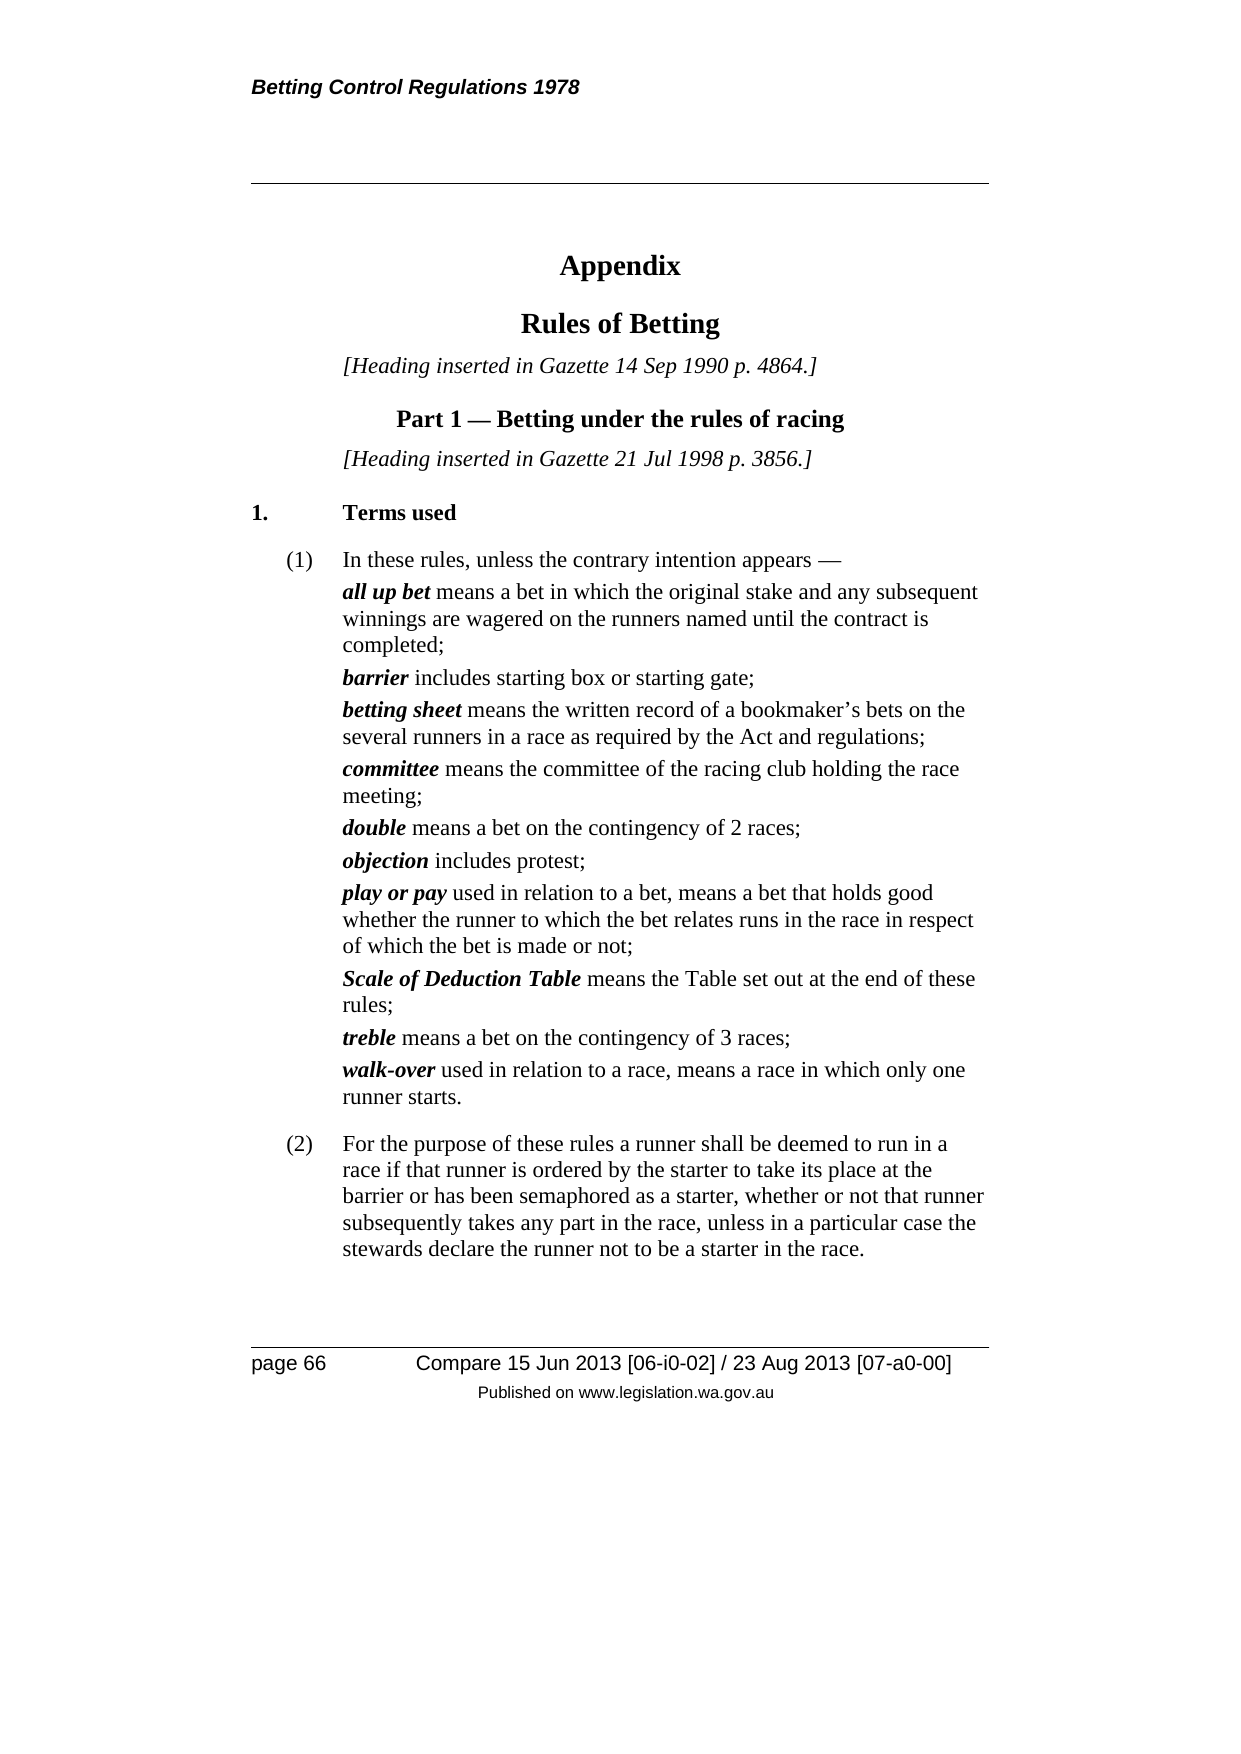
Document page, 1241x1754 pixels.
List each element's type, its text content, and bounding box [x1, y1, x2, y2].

subtitle Part 1 — Betting under the rules of racing [251, 404, 989, 433]
text betting sheet means the written record of a bookmaker’s bets on the several runners in a race as required by the Act and regulations; [251, 696, 989, 749]
text barrier includes starting box or starting gate; [251, 664, 989, 690]
subtitle Rules of Betting [251, 307, 989, 340]
text Scale of Deduction Table means the Table set out at the end of these rules; [251, 965, 989, 1017]
subtitle [Heading inserted in Gazette 14 Sep 1990 p. 4864.] [251, 353, 989, 379]
subtitle [Heading inserted in Gazette 21 Jul 1998 p. 3856.] [251, 445, 989, 472]
text objection includes protest; [251, 847, 989, 873]
text (1) In these rules, unless the contrary intention appears — [251, 546, 989, 572]
text (2) For the purpose of these rules a runner shall be deemed to run in a race if that runner is ordered by the starter to take its place at the barrier or has been semaphored as a starter, whether or not that runner subsequently takes any part in the race, unless in a particular case the stewards declare the runner not to be a starter in the race. [251, 1130, 989, 1262]
text double means a bet on the contingency of 2 races; [251, 814, 989, 841]
text committee means the committee of the racing club holding the race meeting; [251, 755, 989, 808]
subtitle Appendix [251, 248, 989, 282]
text all up bet means a bet in which the original stake and any subsequent winnings are wagered on the runners named until the contract is completed; [251, 578, 989, 657]
text play or pay used in relation to a bet, means a bet that holds good whether the runner to which the bet relates runs in the race in respect of which the bet is made or not; [251, 879, 989, 958]
subtitle 1. Terms used [251, 499, 989, 525]
text walk-over used in relation to a race, means a race in which only one runner starts. [251, 1056, 989, 1109]
text treble means a bet on the contingency of 3 races; [251, 1024, 989, 1050]
